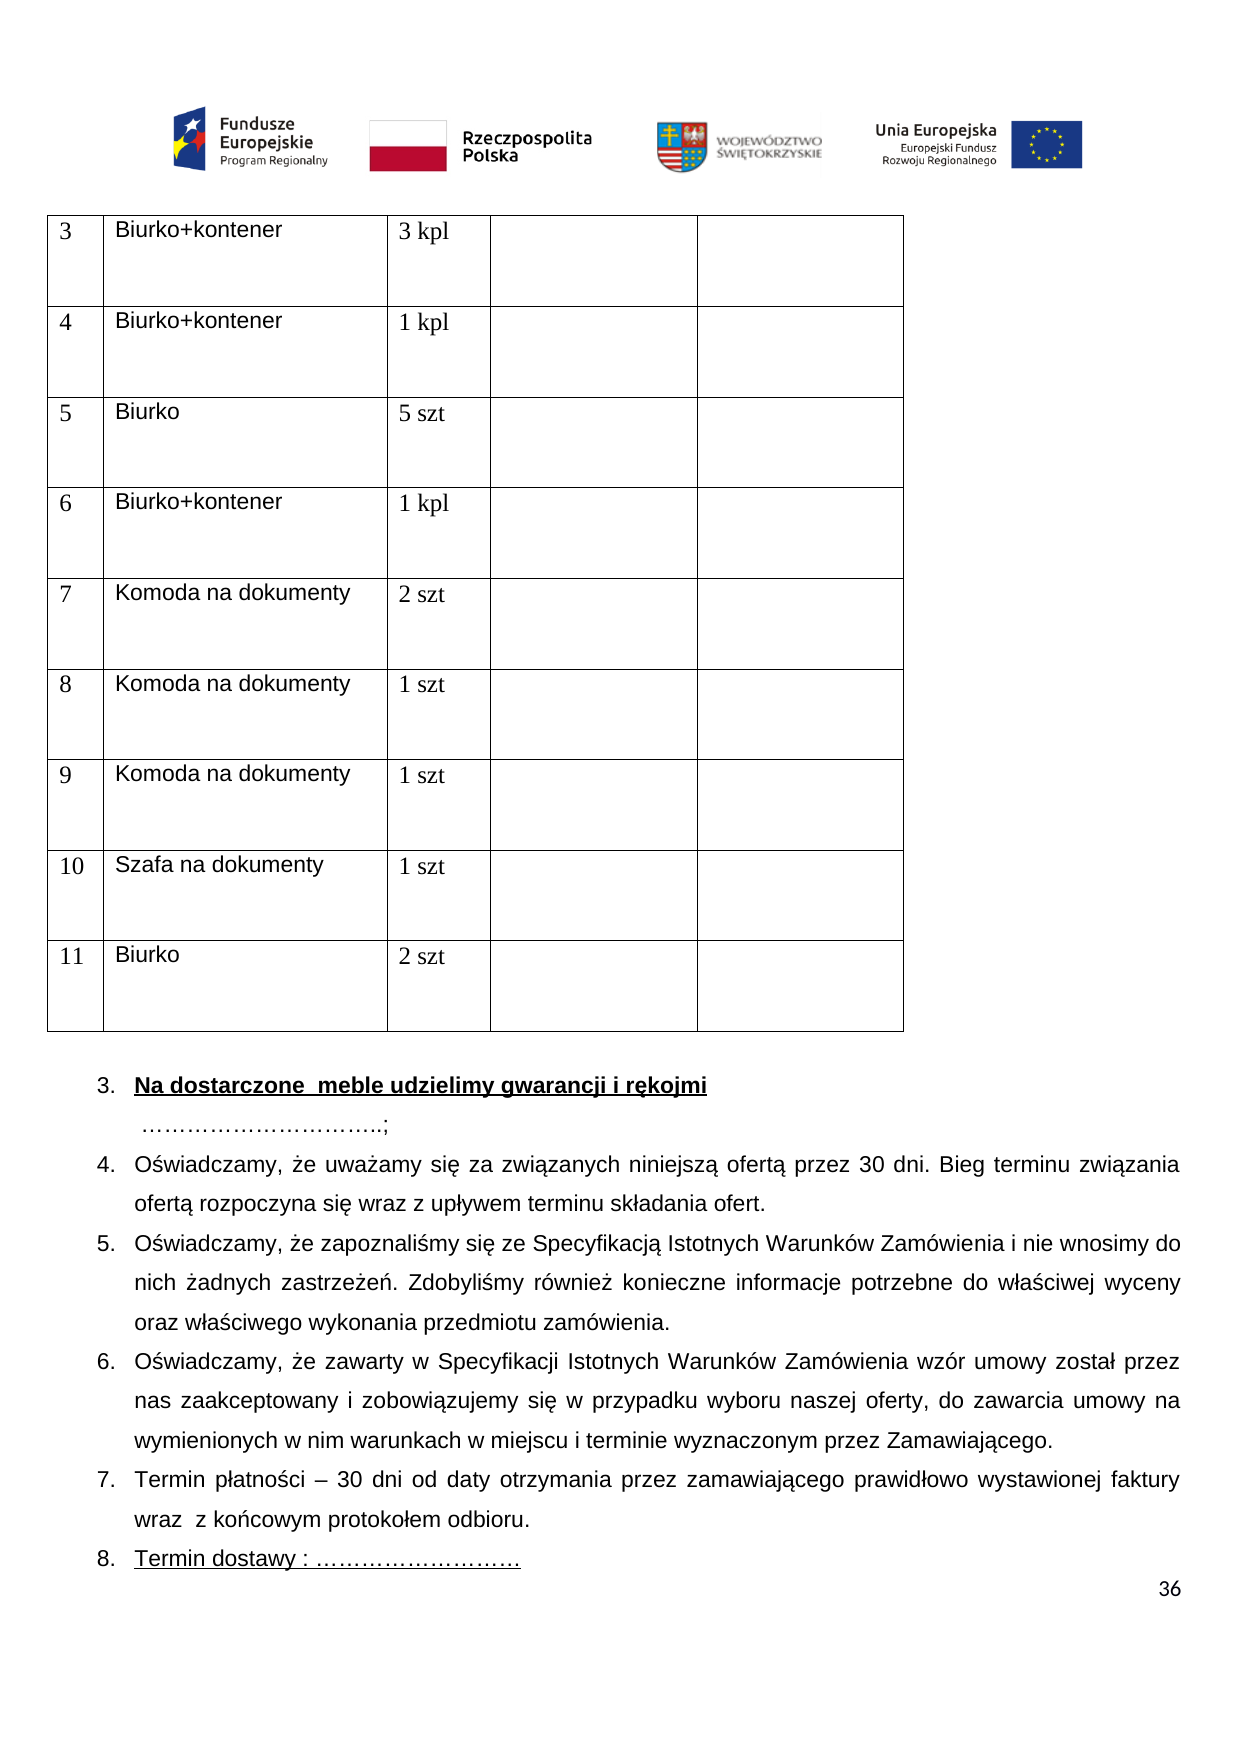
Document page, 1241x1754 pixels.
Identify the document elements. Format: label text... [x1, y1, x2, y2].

table_cell [698, 579, 903, 668]
table_cell [491, 216, 697, 306]
table_cell 6 [48, 488, 103, 578]
table_cell [491, 670, 697, 759]
table_cell [698, 307, 903, 397]
table_cell [491, 941, 697, 1031]
table_cell 2 szt [388, 941, 490, 1031]
table_cell 3 [48, 216, 103, 306]
picture [657, 112, 822, 178]
table_cell Biurko+kontener [104, 216, 387, 306]
table_cell [491, 760, 697, 850]
table_cell [491, 488, 697, 578]
table_cell 10 [48, 851, 103, 940]
table_cell 5 [48, 398, 103, 487]
table_cell [698, 216, 903, 306]
table_cell Biurko [104, 941, 387, 1031]
table_cell 1 szt [388, 670, 490, 759]
table_cell [491, 851, 697, 940]
table_cell Komoda na dokumenty [104, 670, 387, 759]
table_cell 1 kpl [388, 307, 490, 397]
table_cell Biurko+kontener [104, 488, 387, 578]
text …………………………..; [134, 1111, 1181, 1137]
table_cell [698, 398, 903, 487]
table_cell 7 [48, 579, 103, 668]
table_cell Szafa na dokumenty [104, 851, 387, 940]
table_cell 3 kpl [388, 216, 490, 306]
table_cell Biurko+kontener [104, 307, 387, 397]
table_cell 4 [48, 307, 103, 397]
picture [352, 103, 608, 188]
list Termin dostawy : ……………………… [97, 1545, 1181, 1572]
list Oświadczamy, że zawarty w Specyfikacji Istotnych Warunków Zamówienia wzór umowy został przez nas zaakceptowany i zobowiązujemy się w przypadku wyboru naszej oferty, do zawarcia umowy na wymienionych w nim warunkach w miejscu i terminie wyznaczonym przez Zamawiającego. [97, 1348, 1181, 1453]
table_cell 2 szt [388, 579, 490, 668]
table_cell 1 szt [388, 760, 490, 850]
table_cell [698, 941, 903, 1031]
table_cell 1 kpl [388, 488, 490, 578]
table_cell [698, 760, 903, 850]
table_cell Komoda na dokumenty [104, 579, 387, 668]
table_cell 5 szt [388, 398, 490, 487]
table_cell [491, 398, 697, 487]
list Oświadczamy, że uważamy się za związanych niniejszą ofertą przez 30 dni. Bieg terminu związania ofertą rozpoczyna się wraz z upływem terminu składania ofert. [97, 1151, 1181, 1216]
table_cell Biurko [104, 398, 387, 487]
table_cell Komoda na dokumenty [104, 760, 387, 850]
table_cell [491, 307, 697, 397]
table_cell 11 [48, 941, 103, 1031]
list Termin płatności – 30 dni od daty otrzymania przez zamawiającego prawidłowo wystawionej faktury wraz z końcowym protokołem odbioru. [97, 1466, 1181, 1532]
table_cell 8 [48, 670, 103, 759]
table_cell 1 szt [388, 851, 490, 940]
list Na dostarczone meble udzielimy gwarancji i rękojmi [97, 1072, 1181, 1098]
table_cell [491, 579, 697, 668]
table_cell [698, 488, 903, 578]
table_cell 9 [48, 760, 103, 850]
picture [873, 105, 1085, 180]
list Oświadczamy, że zapoznaliśmy się ze Specyfikacją Istotnych Warunków Zamówienia i nie wnosimy do nich żadnych zastrzeżeń. Zdobyliśmy również konieczne informacje potrzebne do właściwej wyceny oraz właściwego wykonania przedmiotu zamówienia. [97, 1229, 1181, 1335]
picture [168, 101, 331, 177]
table_cell [698, 670, 903, 759]
table_cell [698, 851, 903, 940]
